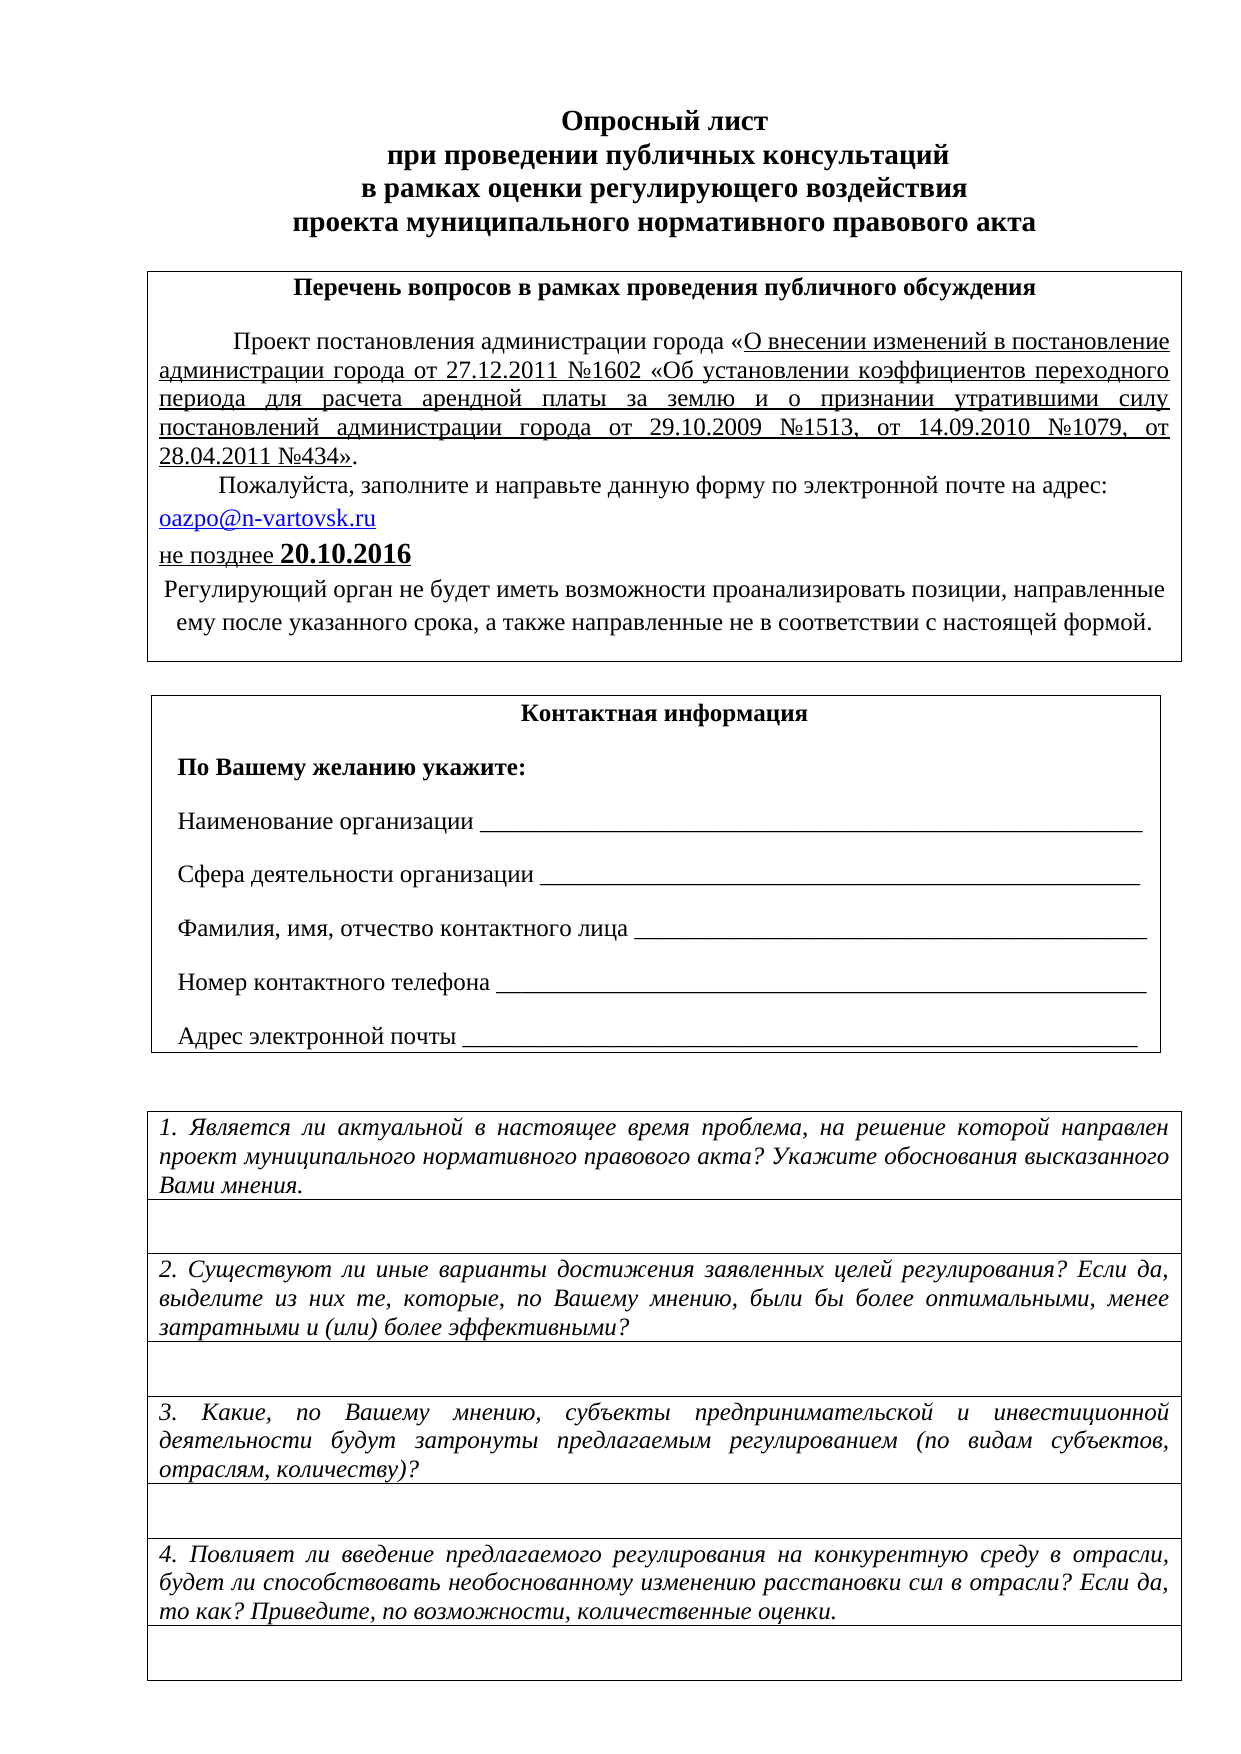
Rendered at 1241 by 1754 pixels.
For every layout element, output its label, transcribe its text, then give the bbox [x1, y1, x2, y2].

table_header Перечень вопросов в рамках проведения публичного обсуждения Проект постановления администрации города «О внесении изменений в постановление администрации города от 27.12.2011 №1602 «Об установлении коэффициентов переходного периода для расчета арендной платы за землю и о признании утратившими силу постановлений администрации города от 29.10.2009 №1513, от 14.09.2010 №1079, от 28.04.2011 №434». Пожалуйста, заполните и направьте данную форму по электронной почте на адрес: oazpo@n-vartovsk.ru не позднее 20.10.2016 Регулирующий орган не будет иметь возможности проанализировать позиции, направленные ему после указанного срока, а также направленные не в соответствии с настоящей формой. [148, 272, 1181, 661]
table_cell [148, 1626, 1181, 1680]
table_cell 3. Какие, по Вашему мнению, субъекты предпринимательской и инвестиционной деятельности будут затронуты предлагаемым регулированием (по видам субъектов, отраслям, количеству)? [148, 1397, 1181, 1483]
text Адрес электронной почты ______________________________________________________ [152, 1018, 1160, 1052]
text в рамках оценки регулирующего воздействия [177, 171, 1152, 204]
table_cell [148, 1200, 1181, 1253]
text Наименование организации _____________________________________________________ [152, 803, 1160, 834]
table_cell [148, 1342, 1181, 1396]
text По Вашему желанию укажите: [152, 749, 1160, 781]
table_cell [148, 1484, 1181, 1538]
table_cell 4. Повлияет ли введение предлагаемого регулирования на конкурентную среду в отрасли, будет ли способствовать необоснованному изменению расстановки сил в отрасли? Если да, то как? Приведите, по возможности, количественные оценки. [148, 1539, 1181, 1625]
text проекта муниципального нормативного правового акта [177, 204, 1152, 238]
text Опросный лист [177, 103, 1152, 137]
table_cell 2. Существуют ли иные варианты достижения заявленных целей регулирования? Если да, выделите из них те, которые, по Вашему мнению, были бы более оптимальными, менее затратными и (или) более эффективными? [148, 1254, 1181, 1341]
text Фамилия, имя, отчество контактного лица _________________________________________ [152, 910, 1160, 942]
text Контактная информация [152, 696, 1160, 727]
text при проведении публичных консультаций [177, 137, 1152, 171]
text Номер контактного телефона ____________________________________________________ [152, 964, 1160, 996]
table_header 1. Является ли актуальной в настоящее время проблема, на решение которой направлен проект муниципального нормативного правового акта? Укажите обоснования высказанного Вами мнения. [148, 1112, 1181, 1198]
text Сфера деятельности организации ________________________________________________ [152, 856, 1160, 888]
